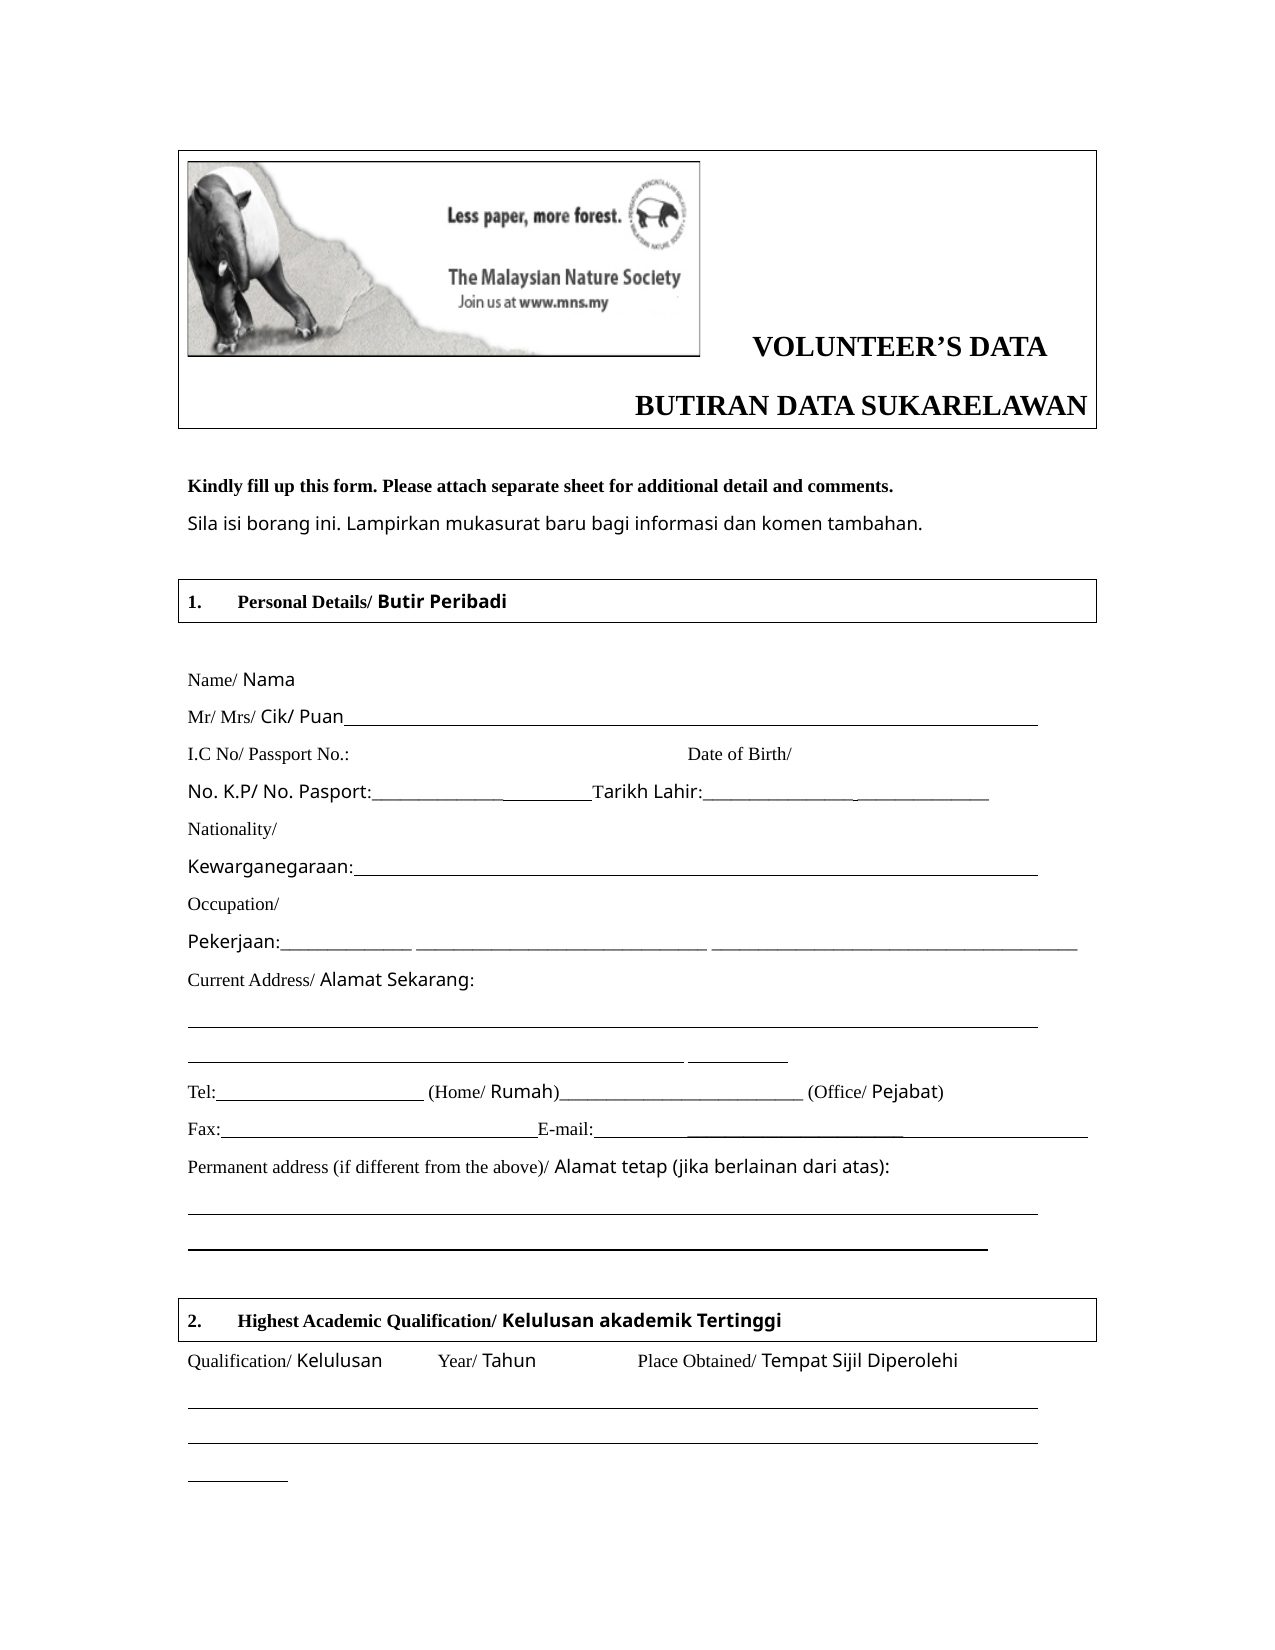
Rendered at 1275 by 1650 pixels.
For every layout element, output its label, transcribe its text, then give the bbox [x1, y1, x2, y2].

text Qualification/ Kelulusan Year/ Obtained/ Tempat Sijil Diperolehi [187, 1342, 1087, 1379]
text BUTIRAN DATA SUKARELAWAN [179, 375, 1096, 428]
text Pekerjaan:______________ _______________________________ _______________________________________ [187, 923, 1087, 960]
text Mr/ Mrs/ Cik/ Puan [187, 698, 1087, 735]
text Kindly fill up this form. Please attach separate sheet for additional detail and comments. [187, 467, 1087, 504]
text I.C No/ Passport No.: Date of Birth/ [187, 735, 1087, 773]
text No. K.P/ No. Pasport:______________ Tarikh Lahir:________________ ______________ [187, 773, 1087, 810]
text Name/ Nama [187, 660, 1087, 698]
list Personal Details/ Butir Peribadi [179, 580, 1096, 622]
text Permanent address (if different from the above)/ Alamat tetap (jika berlainan dari atas): [187, 1148, 1087, 1185]
text Fax: E-mail: _______________________ [187, 1110, 1087, 1148]
text Occupation/ [187, 885, 1087, 923]
text Sila isi borang ini. Lampirkan mukasurat baru bagi informasi dan komen tambahan. [187, 504, 1087, 542]
text Tel: (Home/ Rumah)__________________________ (Office/ Pejabat) [187, 1073, 1087, 1110]
text Kewarganegaraan: [187, 848, 1087, 885]
list Highest Academic Qualification/ Kelulusan akademik Tertinggi [179, 1299, 1096, 1341]
text Nationality/ [187, 810, 1087, 848]
text Current Address/ Alamat Sekarang: [187, 960, 1087, 998]
picture [187, 161, 700, 357]
